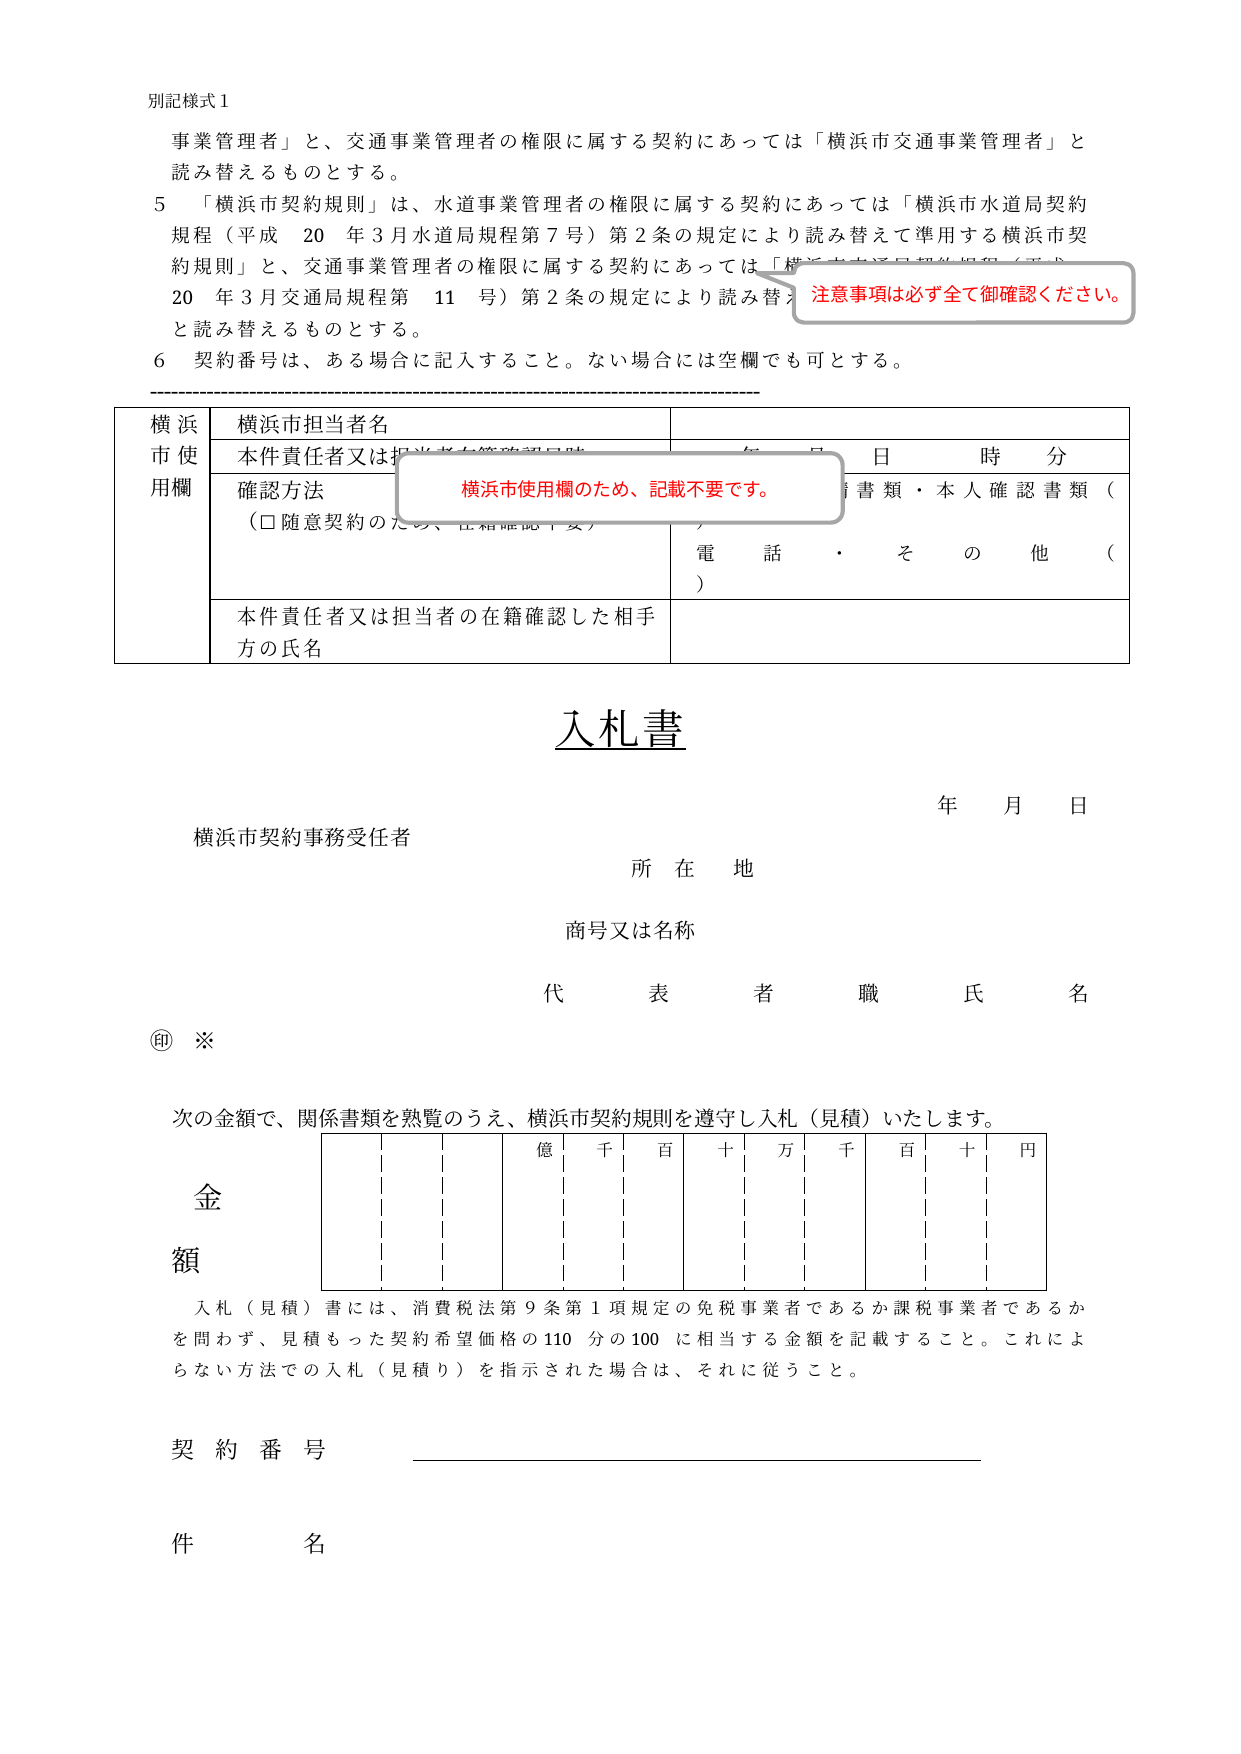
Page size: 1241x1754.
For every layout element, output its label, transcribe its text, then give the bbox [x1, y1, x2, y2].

table_header 円 [986, 1134, 1046, 1290]
table_header 千 [805, 1134, 865, 1290]
text 入札書 [150, 695, 1090, 758]
text 契約番号 [150, 1417, 1090, 1479]
table_header [671, 408, 1129, 439]
table_header 十 [684, 1134, 744, 1290]
table_cell 通知書・申請書類・本人確認書類（ ） 電話・その他（ ） [671, 474, 1129, 599]
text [150, 124, 1090, 187]
text 入札（見積）書には、消費税法第９条第１項規定の免税事業者であるか課税事業者であるかを問わず、見積もった契約希望価格の110分の100に相当する金額を記載すること。これによらない方法での入札（見積り）を指示された場合は、それに従うこと。 [165, 1291, 1090, 1385]
table_header 十 [926, 1134, 986, 1290]
text 次の金額で、関係書類を熟覧のうえ、横浜市契約規則を遵守し入札（見積）いたします。 [150, 1103, 1090, 1132]
text 所在地 [150, 852, 1090, 883]
text ５ 「横浜市契約規則」は、水道事業管理者の権限に属する契約にあっては「横浜市水道局契約規程（平成20年３月水道局規程第７号）第２条の規定により読み替えて準用する横浜市契約規則」と、交通事業管理者の権限に属する契約にあっては「横浜市交通局契約規程（平成20年３月交通局規程第11号）第２条の規定により読み替えて準用する横浜市契約規則」と読み替えるものとする。 [150, 187, 1090, 344]
table_header 千 [563, 1134, 623, 1290]
table_header 百 [624, 1134, 683, 1290]
table_header 万 [744, 1134, 805, 1290]
text 件 名 [150, 1511, 1090, 1573]
table_cell [671, 600, 1129, 663]
table_header 百 [866, 1134, 926, 1290]
table_cell 確認方法 （随意契約のため、在籍確認不要） [211, 474, 670, 599]
table_header 億 [503, 1134, 563, 1290]
table_header 横浜市使用欄 [115, 408, 209, 663]
text ６ 契約番号は、ある場合に記入すること。ない場合には空欄でも可とする。 [150, 344, 1090, 375]
table_header [442, 1134, 502, 1290]
table_header [382, 1134, 442, 1290]
table_cell 本件責任者又は担当者の在籍確認した相手方の氏名 [211, 600, 670, 663]
table_header 横浜市担当者名 [211, 408, 670, 439]
text 年 月 日 [150, 789, 1090, 820]
table_header 金 額 [155, 1133, 321, 1290]
table_cell 本件責任者又は担当者在籍確認日時 [211, 440, 670, 472]
table_cell 年 月 日 時 分 [671, 440, 1129, 472]
text 代表者職氏名 ㊞※ [150, 977, 1090, 1071]
text 商号又は名称 [150, 914, 1090, 946]
text -------------------------------------------------------------------------------------- [150, 375, 1090, 407]
table_header [322, 1134, 382, 1290]
text 横浜市契約事務受任者 [150, 820, 1090, 852]
